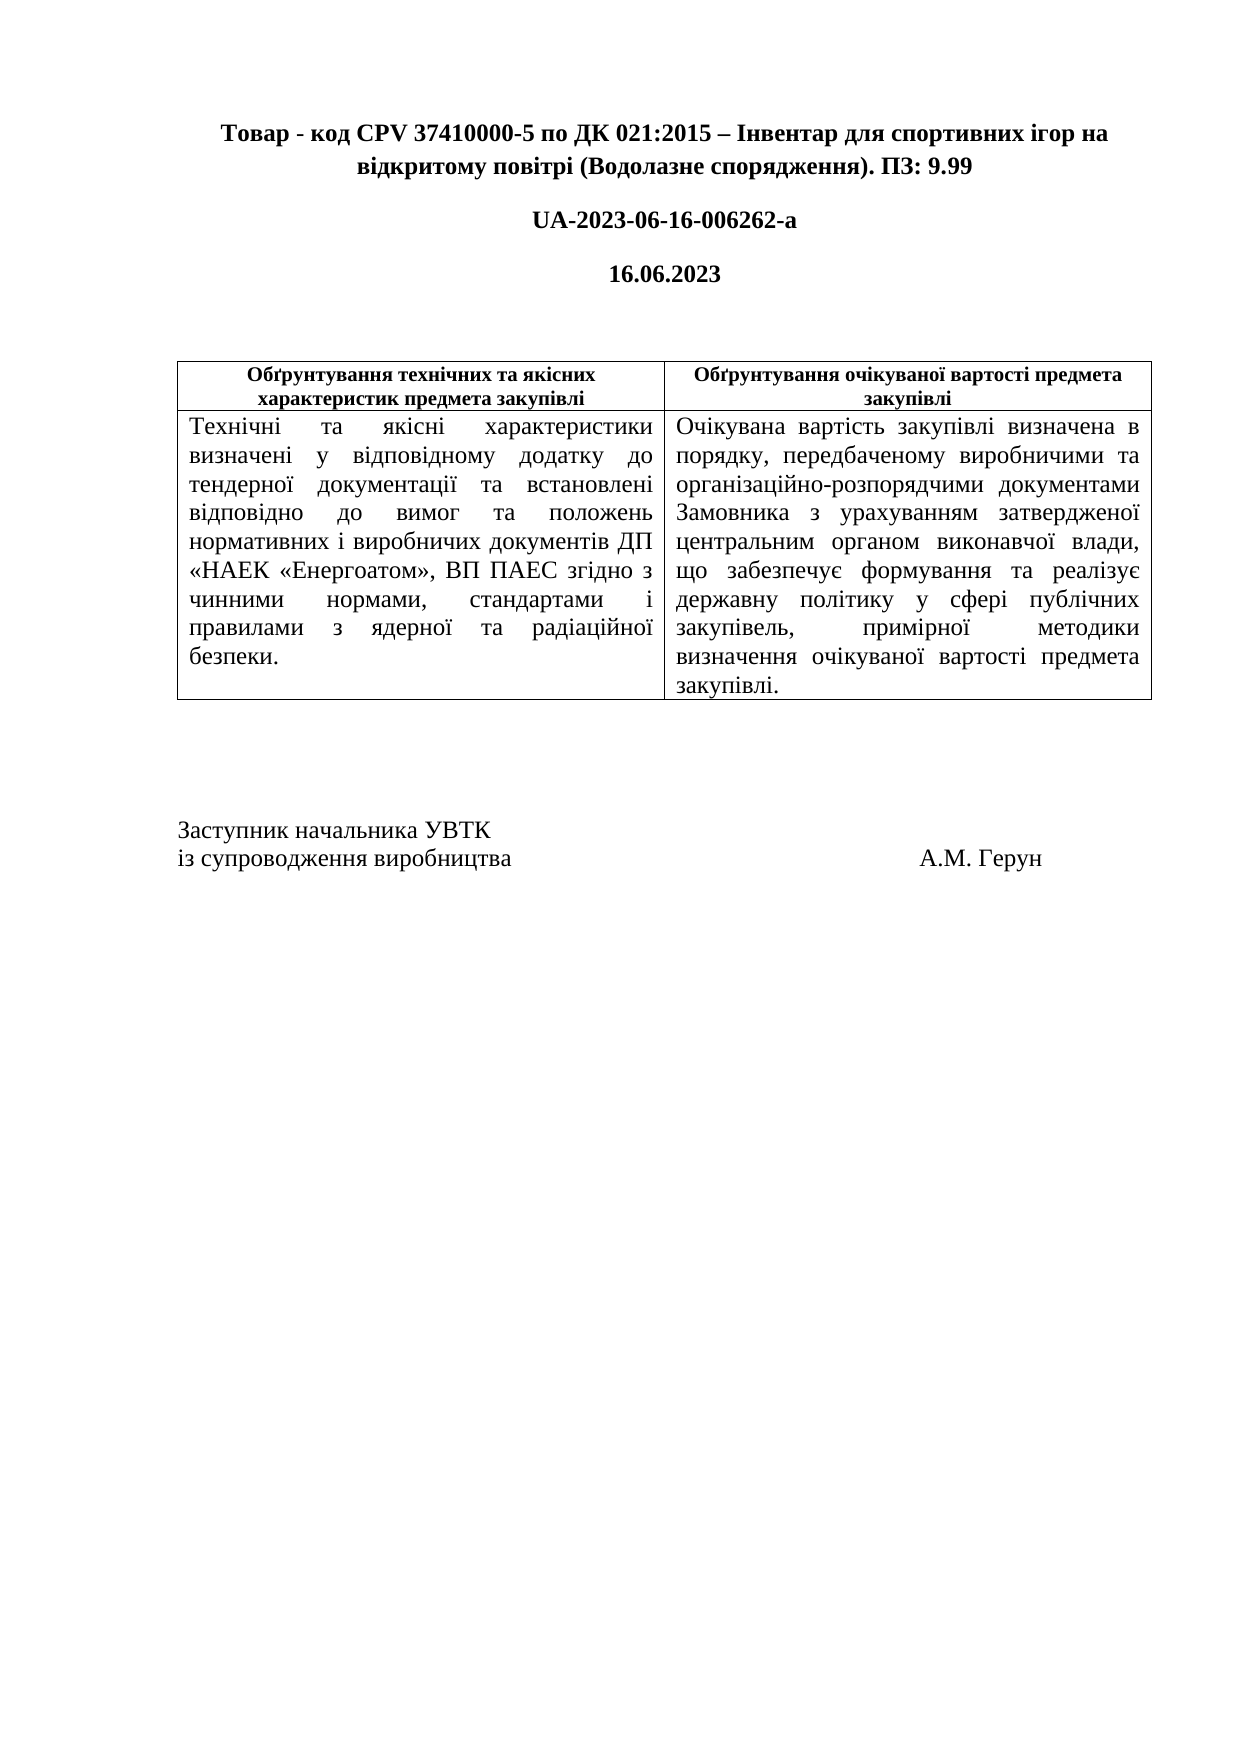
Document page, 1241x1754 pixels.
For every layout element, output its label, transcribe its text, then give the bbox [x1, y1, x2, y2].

text UA-2023-06-16-006262-a [177, 205, 1152, 234]
table_cell Очікувана вартість закупівлі визначена в порядку, передбаченому виробничими та організаційно-розпорядчими документами Замовника з урахуванням затвердженої центральним органом виконавчої влади, що забезпечує формування та реалізує державну політику у сфері публічних закупівель, примірної методики визначення очікуваної вартості предмета закупівлі. [665, 411, 1151, 699]
text Заступник начальника УВТК [177, 815, 1152, 843]
table_header Обґрунтування технічних та якісних характеристик предмета закупівлі [178, 362, 664, 410]
table_cell Технічні та якісні характеристики визначені у відповідному додатку до тендерної документації та встановлені відповідно до вимог та положень нормативних і виробничих документів ДП «НАЕК «Енергоатом», ВП ПАЕС згідно з чинними нормами, стандартами і правилами з ядерної та радіаційної безпеки. [178, 411, 664, 699]
table_header Обґрунтування очікуваної вартості предмета закупівлі [665, 362, 1151, 410]
text Товар - код CPV 37410000-5 по ДК 021:2015 – Інвентар для спортивних ігор на відкритому повітрі (Водолазне спорядження). ПЗ: 9.99 [177, 118, 1152, 180]
text із супроводження виробництва А.М. Герун [177, 843, 1152, 872]
text 16.06.2023 [177, 259, 1152, 288]
